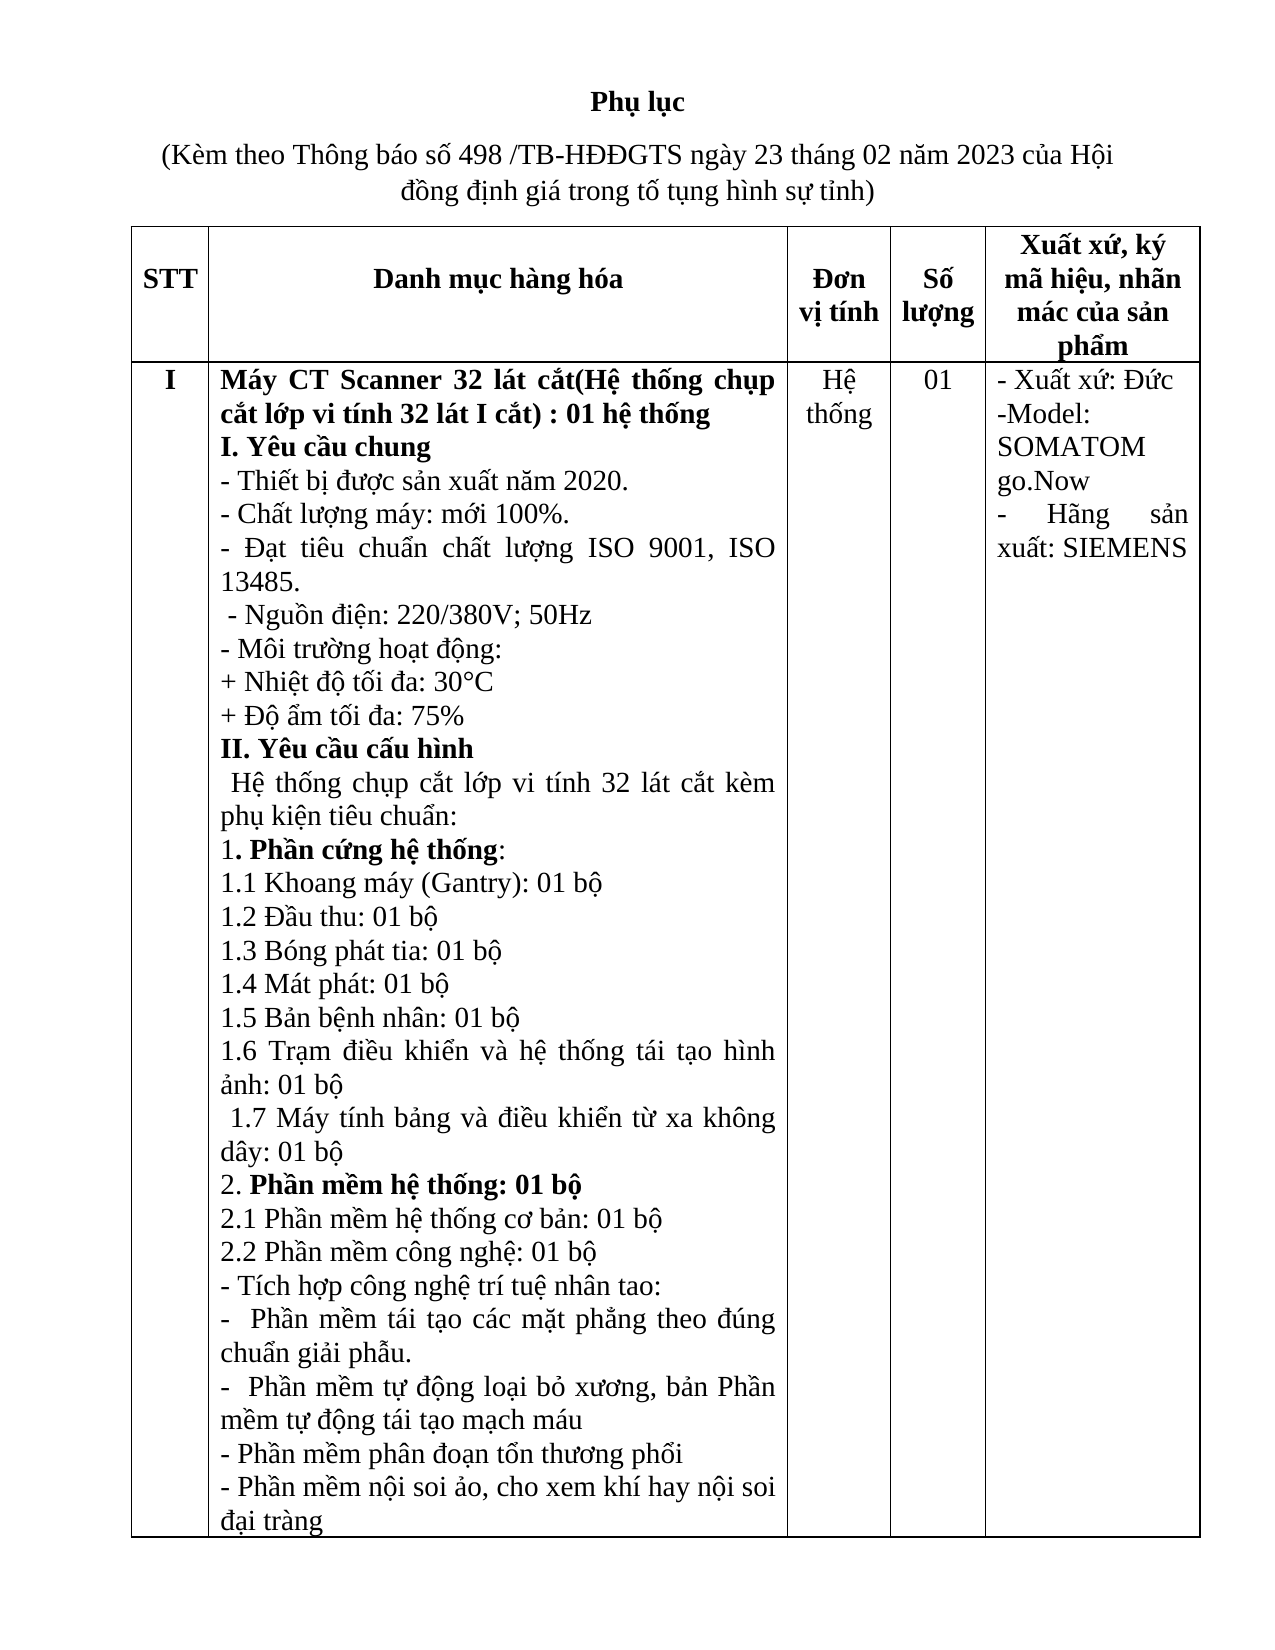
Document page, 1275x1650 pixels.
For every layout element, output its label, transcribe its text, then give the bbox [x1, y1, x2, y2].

text Phụ lục [150, 84, 1125, 118]
table_header STT [132, 227, 208, 361]
table_header Số lượng [891, 227, 985, 361]
table_header Xuất xứ, ký mã hiệu, nhãn mác của sản phẩm [986, 227, 1199, 361]
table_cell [209, 363, 787, 1536]
table_cell I [132, 363, 208, 1536]
table_header Đơn vị tính [788, 227, 890, 361]
table_cell 01 [891, 363, 985, 1536]
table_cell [986, 363, 1199, 1536]
table_header Danh mục hàng hóa [209, 227, 787, 361]
text (Kèm theo Thông báo số 498 /TB-HĐĐGTS ngày 23 tháng 02 năm 2023 của Hội đồng định giá trong tố tụng hình sự tỉnh) [150, 137, 1125, 207]
table_cell Hệ thống [788, 363, 890, 1536]
